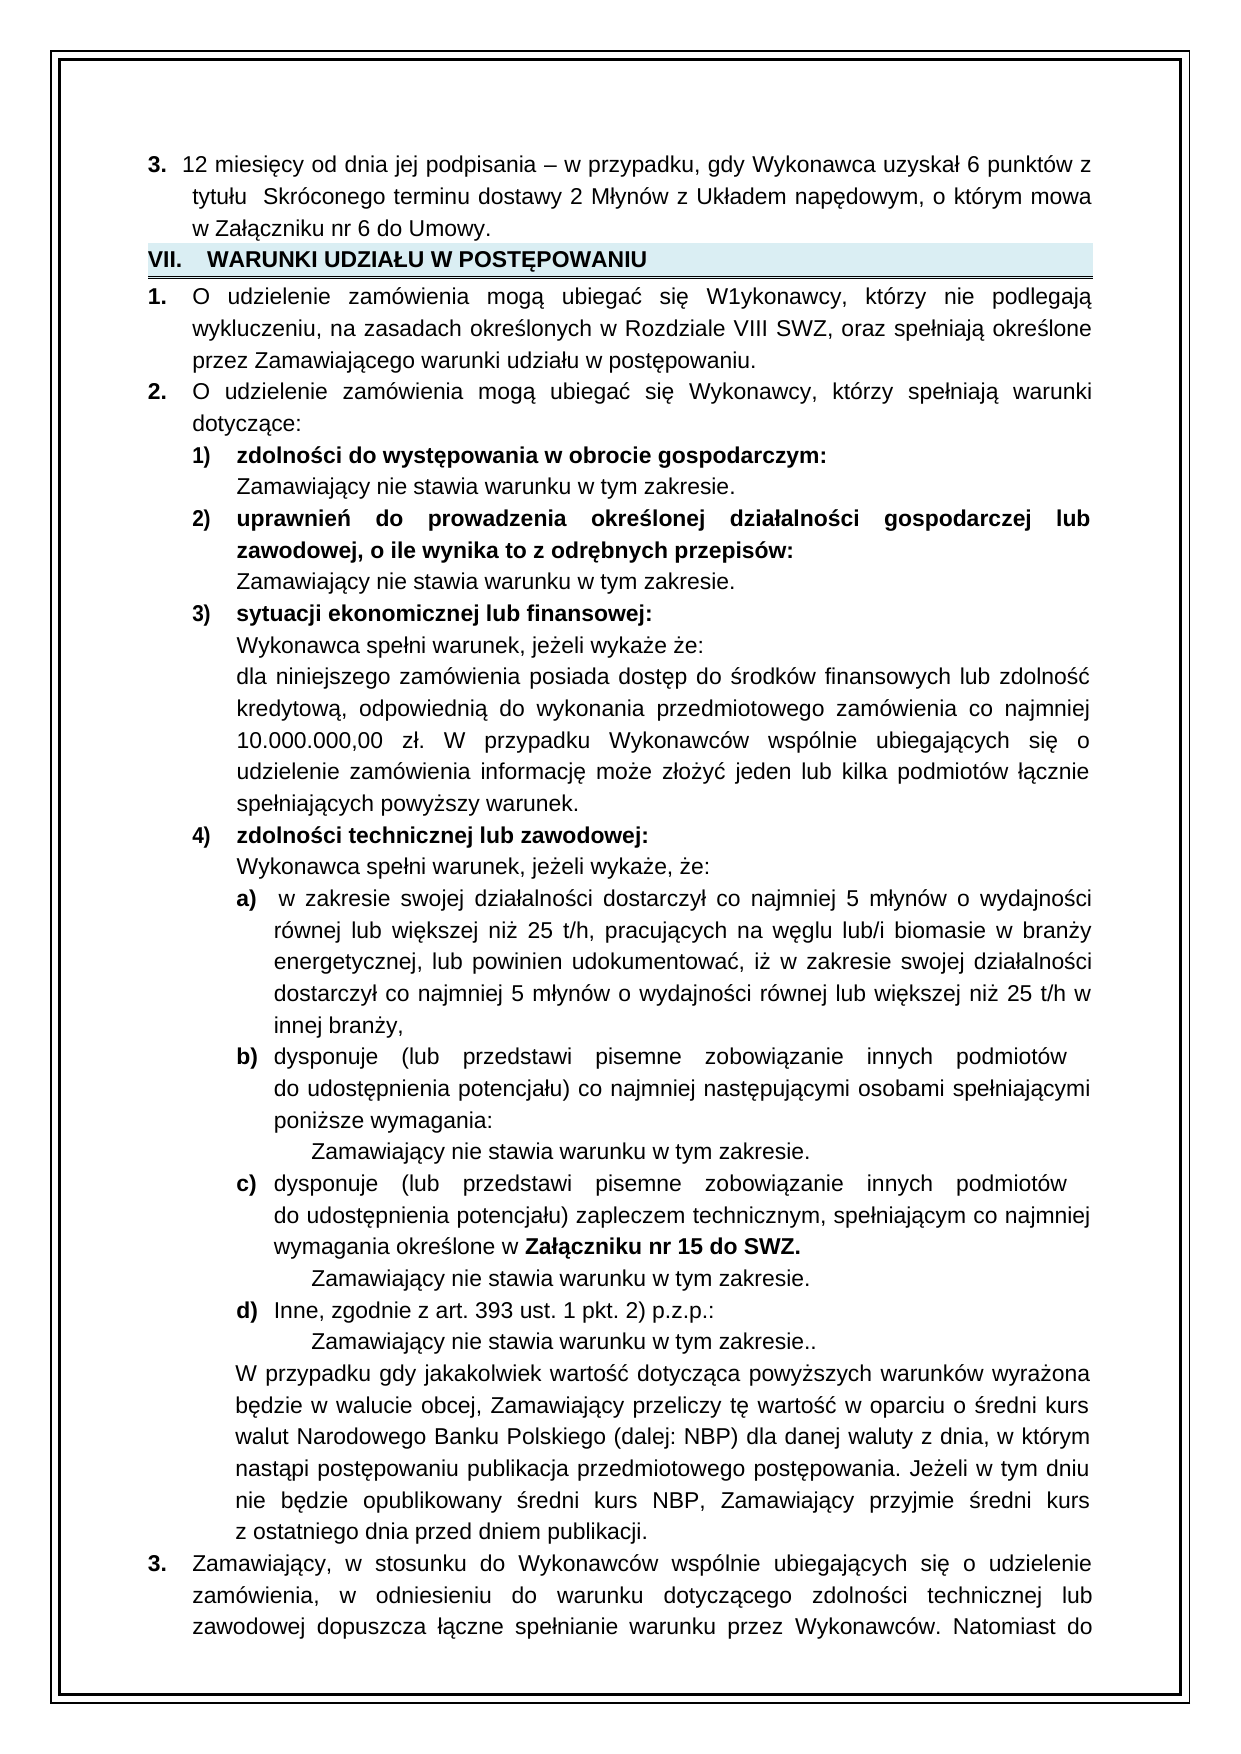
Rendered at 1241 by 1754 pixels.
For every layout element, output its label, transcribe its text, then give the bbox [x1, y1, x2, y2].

text 1. O udzielenie zamówienia mogą ubiegać się W1ykonawcy, którzy nie podlegają wykluczeniu, na zasadach określonych w Rozdziale VIII SWZ, oraz spełniają określone przez Zamawiającego warunki udziału w postępowaniu. [148, 279, 1093, 374]
text dla niniejszego zamówienia posiada dostęp do środków finansowych lub zdolność kredytową, odpowiednią do wykonania przedmiotowego zamówienia co najmniej 10.000.000,00 zł. W przypadku Wykonawców wspólnie ubiegających się o udzielenie zamówienia informację może złożyć jeden lub kilka podmiotów łącznie spełniających powyższy warunek. [236, 659, 1091, 818]
text 1) zdolności do występowania w obrocie gospodarczym: [192, 438, 1091, 469]
text 2) uprawnień do prowadzenia określonej działalności gospodarczej lub zawodowej, o ile wynika to z odrębnych przepisów: [192, 501, 1091, 564]
list Inne, zgodnie z art. 393 ust. 1 pkt. 2) p.z.p.: [236, 1293, 1091, 1324]
text Zamawiający nie stawia warunku w tym zakresie.. [311, 1324, 1091, 1356]
text Zamawiający nie stawia warunku w tym zakresie. [311, 1261, 1091, 1293]
text VII. WARUNKI UDZIAŁU W POSTĘPOWANIU [148, 243, 1093, 276]
list w zakresie swojej działalności dostarczył co najmniej 5 młynów o wydajności równej lub większej niż 25 t/h, pracujących na węglu lub/i biomasie w branży energetycznej, lub powinien udokumentować, iż w zakresie swojej działalności dostarczył co najmniej 5 młynów o wydajności równej lub większej niż 25 t/h w innej branży, [236, 881, 1093, 1039]
text Wykonawca spełni warunek, jeżeli wykaże że: [236, 628, 1091, 659]
list dysponuje (lub przedstawi pisemne zobowiązanie innych podmiotów do udostępnienia potencjału) zapleczem technicznym, spełniającym co najmniej wymagania określone w Załączniku nr 15 do SWZ. [236, 1166, 1091, 1261]
text 3) sytuacji ekonomicznej lub finansowej: [192, 596, 1091, 628]
text 2. O udzielenie zamówienia mogą ubiegać się Wykonawcy, którzy spełniają warunki dotyczące: [148, 374, 1093, 438]
text 3. 12 miesięcy od dnia jej podpisania – w przypadku, gdy Wykonawca uzyskał 6 punktów z tytułu Skróconego terminu dostawy 2 Młynów z Układem napędowym, o którym mowa w Załączniku nr 6 do Umowy. [148, 148, 1093, 243]
text 4) zdolności technicznej lub zawodowej: [192, 818, 1090, 849]
text Zamawiający nie stawia warunku w tym zakresie. [311, 1134, 1091, 1166]
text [148, 1546, 1093, 1641]
text Wykonawca spełni warunek, jeżeli wykaże, że: [236, 849, 1091, 881]
text Zamawiający nie stawia warunku w tym zakresie. [236, 564, 1091, 596]
text Zamawiający nie stawia warunku w tym zakresie. [236, 469, 1091, 501]
list dysponuje (lub przedstawi pisemne zobowiązanie innych podmiotów do udostępnienia potencjału) co najmniej następującymi osobami spełniającymi poniższe wymagania: [236, 1039, 1091, 1134]
text W przypadku gdy jakakolwiek wartość dotycząca powyższych warunków wyrażona będzie w walucie obcej, Zamawiający przeliczy tę wartość w oparciu o średni kurs walut Narodowego Banku Polskiego (dalej: NBP) dla danej waluty z dnia, w którym nastąpi postępowaniu publikacja przedmiotowego postępowania. Jeżeli w tym dniu nie będzie opublikowany średni kurs NBP, Zamawiający przyjmie średni kurs z ostatniego dnia przed dniem publikacji. [235, 1356, 1090, 1546]
